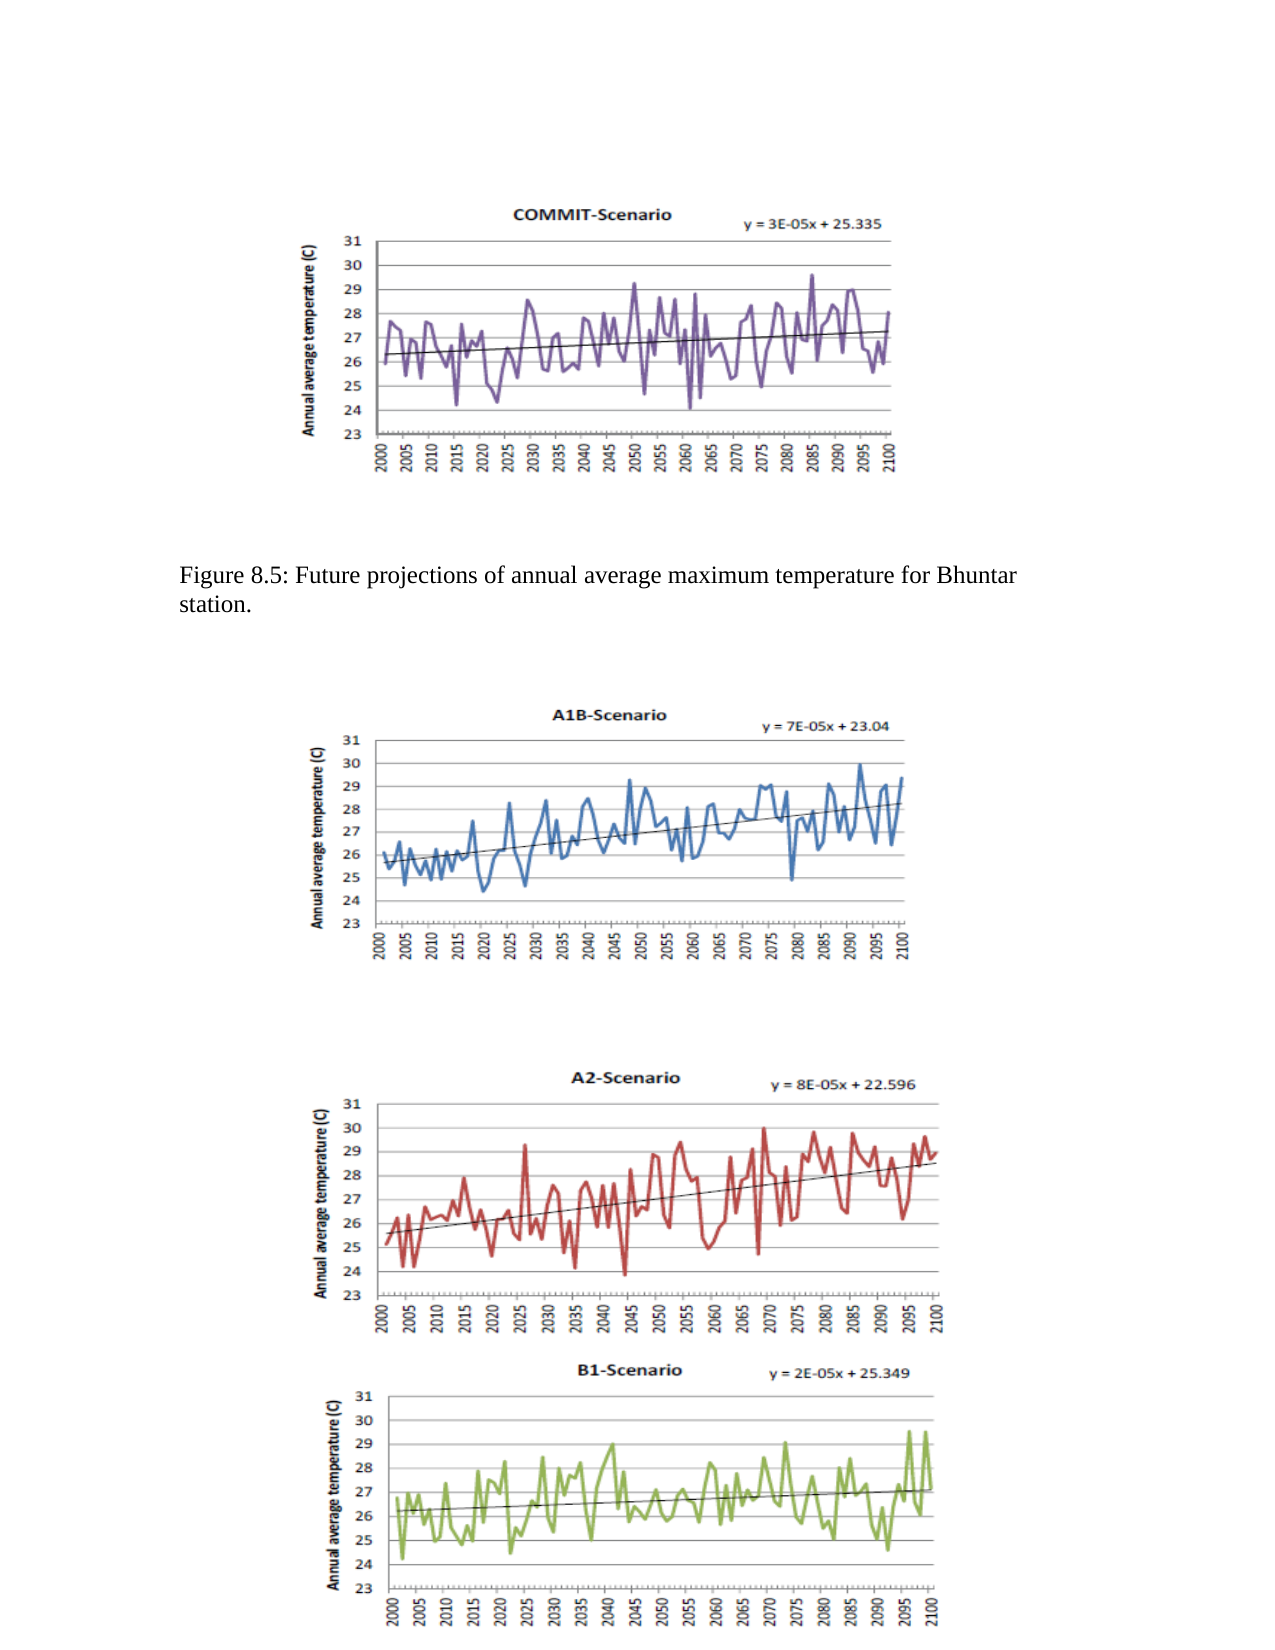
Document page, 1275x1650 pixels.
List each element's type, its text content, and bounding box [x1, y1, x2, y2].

picture [271, 190, 947, 491]
picture [267, 680, 943, 981]
picture [296, 1052, 972, 1650]
text Figure 8.5: Future projections of annual average maximum temperature for Bhuntar station. [179, 560, 1096, 617]
